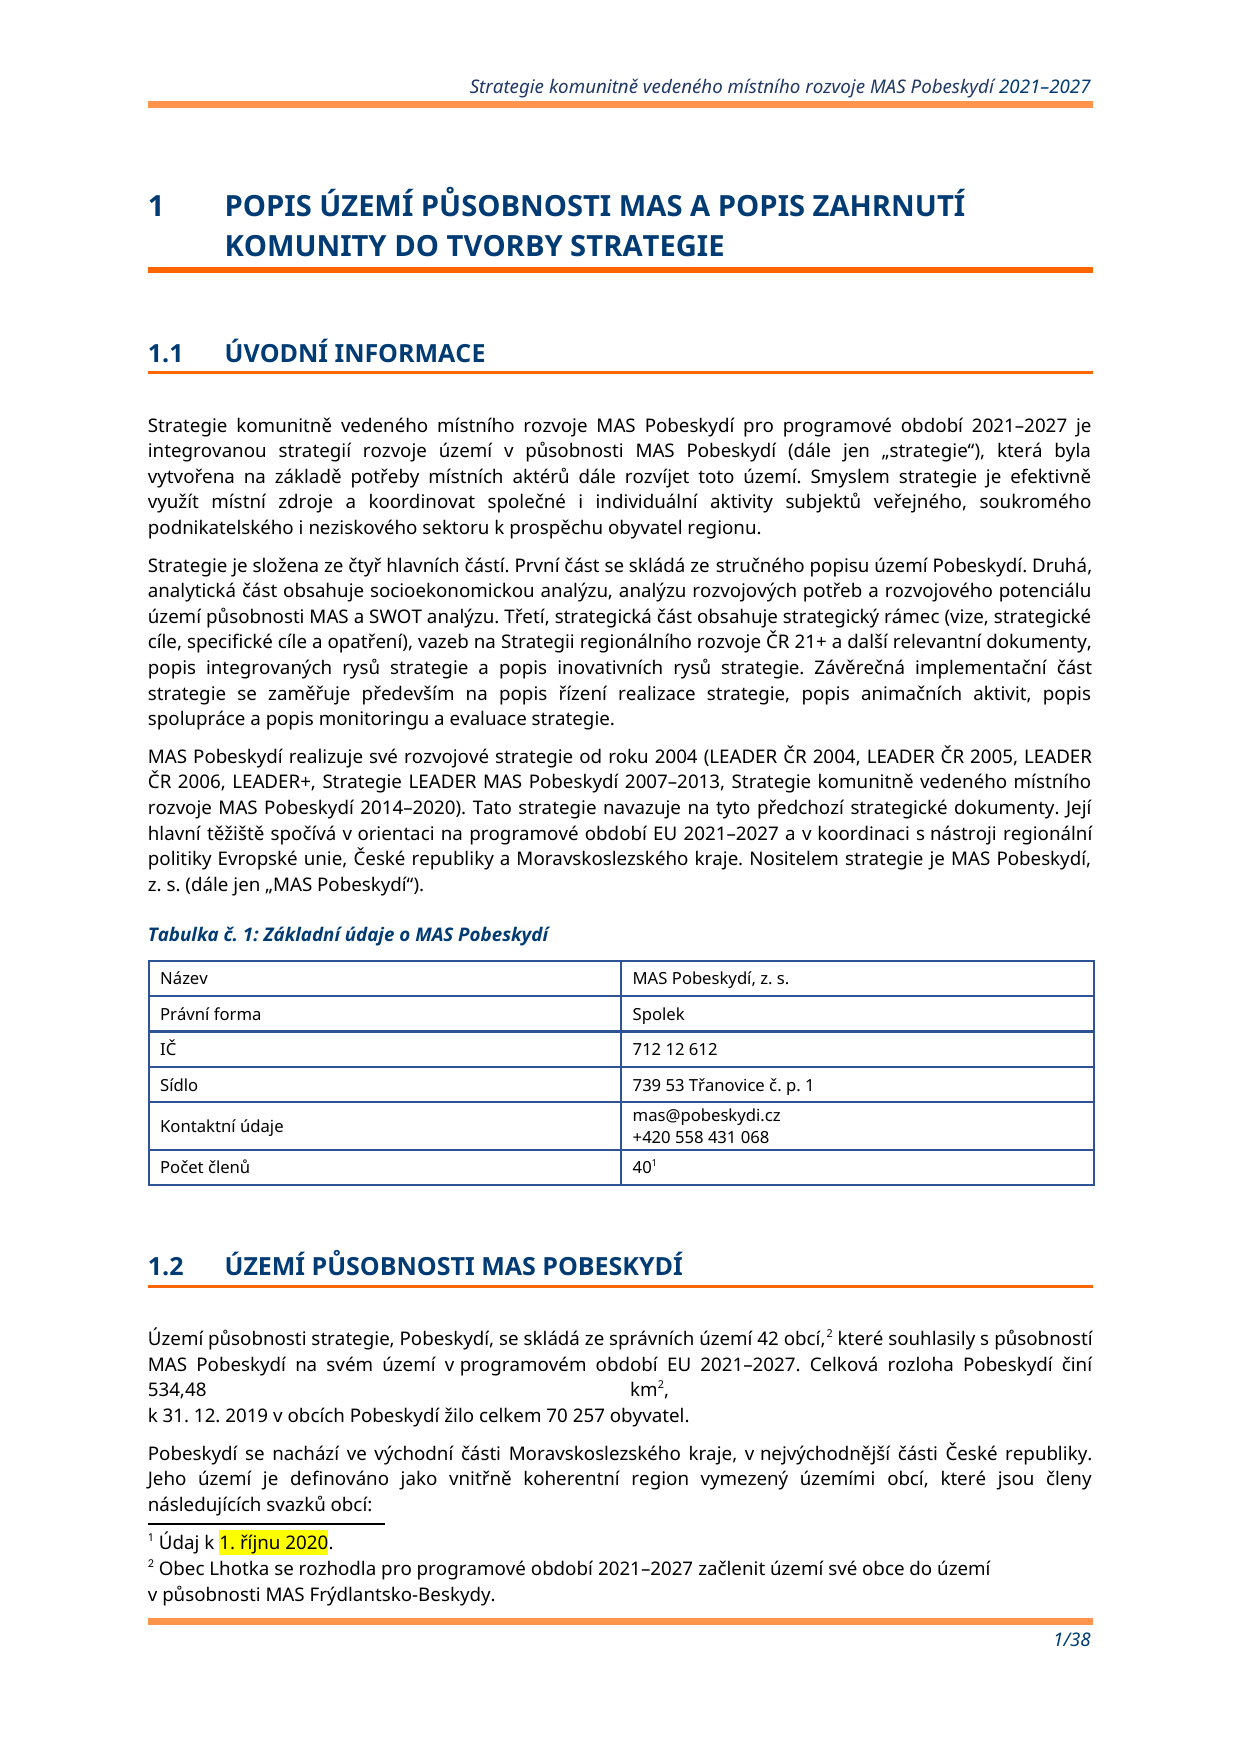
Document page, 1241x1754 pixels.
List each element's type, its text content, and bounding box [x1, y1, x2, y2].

text Popis území působnosti MAS a popis zahrnutí komunity do tvorby strategie [148, 185, 1093, 267]
table_cell 739 53 Třanovice č. p. 1 [622, 1068, 1093, 1101]
text MAS Pobeskydí realizuje své rozvojové strategie od roku 2004 (LEADER ČR 2004, LEADER ČR 2005, LEADER ČR 2006, LEADER+, Strategie LEADER MAS Pobeskydí 2007–2013, Strategie komunitně vedeného místního rozvoje MAS Pobeskydí 2014–2020). Tato strategie navazuje na tyto předchozí strategické dokumenty. Její hlavní těžiště spočívá v orientaci na programové období EU 2021–2027 a v koordinaci s nástroji regionální politiky Evropské unie, České republiky a Moravskoslezského kraje. Nositelem strategie je MAS Pobeskydí, z. s. (dále jen „MAS Pobeskydí“). [148, 743, 1093, 896]
table_cell IČ [150, 1033, 620, 1066]
text Strategie komunitně vedeného místního rozvoje MAS Pobeskydí pro programové období 2021–2027 je integrovanou strategií rozvoje území v působnosti MAS Pobeskydí (dále jen „strategie“), která byla vytvořena na základě potřeby místních aktérů dále rozvíjet toto území. Smyslem strategie je efektivně využít místní zdroje a koordinovat společné i individuální aktivity subjektů veřejného, soukromého podnikatelského i neziskového sektoru k prospěchu obyvatel regionu. [148, 412, 1093, 540]
text Úvodní informace [148, 335, 1093, 371]
text Pobeskydí se nachází ve východní části Moravskoslezského kraje, v nejvýchodnější části České republiky. Jeho území je definováno jako vnitřně koherentní region vymezený územími obcí, které jsou členy následujících svazků obcí: [148, 1440, 1093, 1517]
text Území působnosti MAS Pobeskydí [148, 1249, 1093, 1285]
table_header Název [150, 962, 620, 995]
table_cell Spolek [622, 997, 1093, 1030]
table_cell Kontaktní údaje [150, 1103, 620, 1149]
table_cell mas@pobeskydi.cz +420 558 431 068 [622, 1103, 1093, 1149]
table_cell Právní forma [150, 997, 620, 1030]
table_header MAS Pobeskydí, z. s. [622, 962, 1093, 995]
table_cell 712 12 612 [622, 1033, 1093, 1066]
text Strategie je složena ze čtyř hlavních částí. První část se skládá ze stručného popisu území Pobeskydí. Druhá, analytická část obsahuje socioekonomickou analýzu, analýzu rozvojových potřeb a rozvojového potenciálu území působnosti MAS a SWOT analýzu. Třetí, strategická část obsahuje strategický rámec (vize, strategické cíle, specifické cíle a opatření), vazeb na Strategii regionálního rozvoje ČR 21+ a další relevantní dokumenty, popis integrovaných rysů strategie a popis inovativních rysů strategie. Závěrečná implementační část strategie se zaměřuje především na popis řízení realizace strategie, popis animačních aktivit, popis spolupráce a popis monitoringu a evaluace strategie. [148, 552, 1093, 731]
table_cell Sídlo [150, 1068, 620, 1101]
text Území působnosti strategie, Pobeskydí, se skládá ze správních území 42 obcí, které souhlasily s působností MAS Pobeskydí na svém území v programovém období EU 2021–2027. Celková rozloha Pobeskydí činí 534,48 km2, k 31. 12. 2019 v obcích Pobeskydí žilo celkem 70 257 obyvatel. [148, 1325, 1093, 1427]
table_cell Počet členů [150, 1151, 620, 1184]
table_cell 40 [622, 1151, 1093, 1184]
